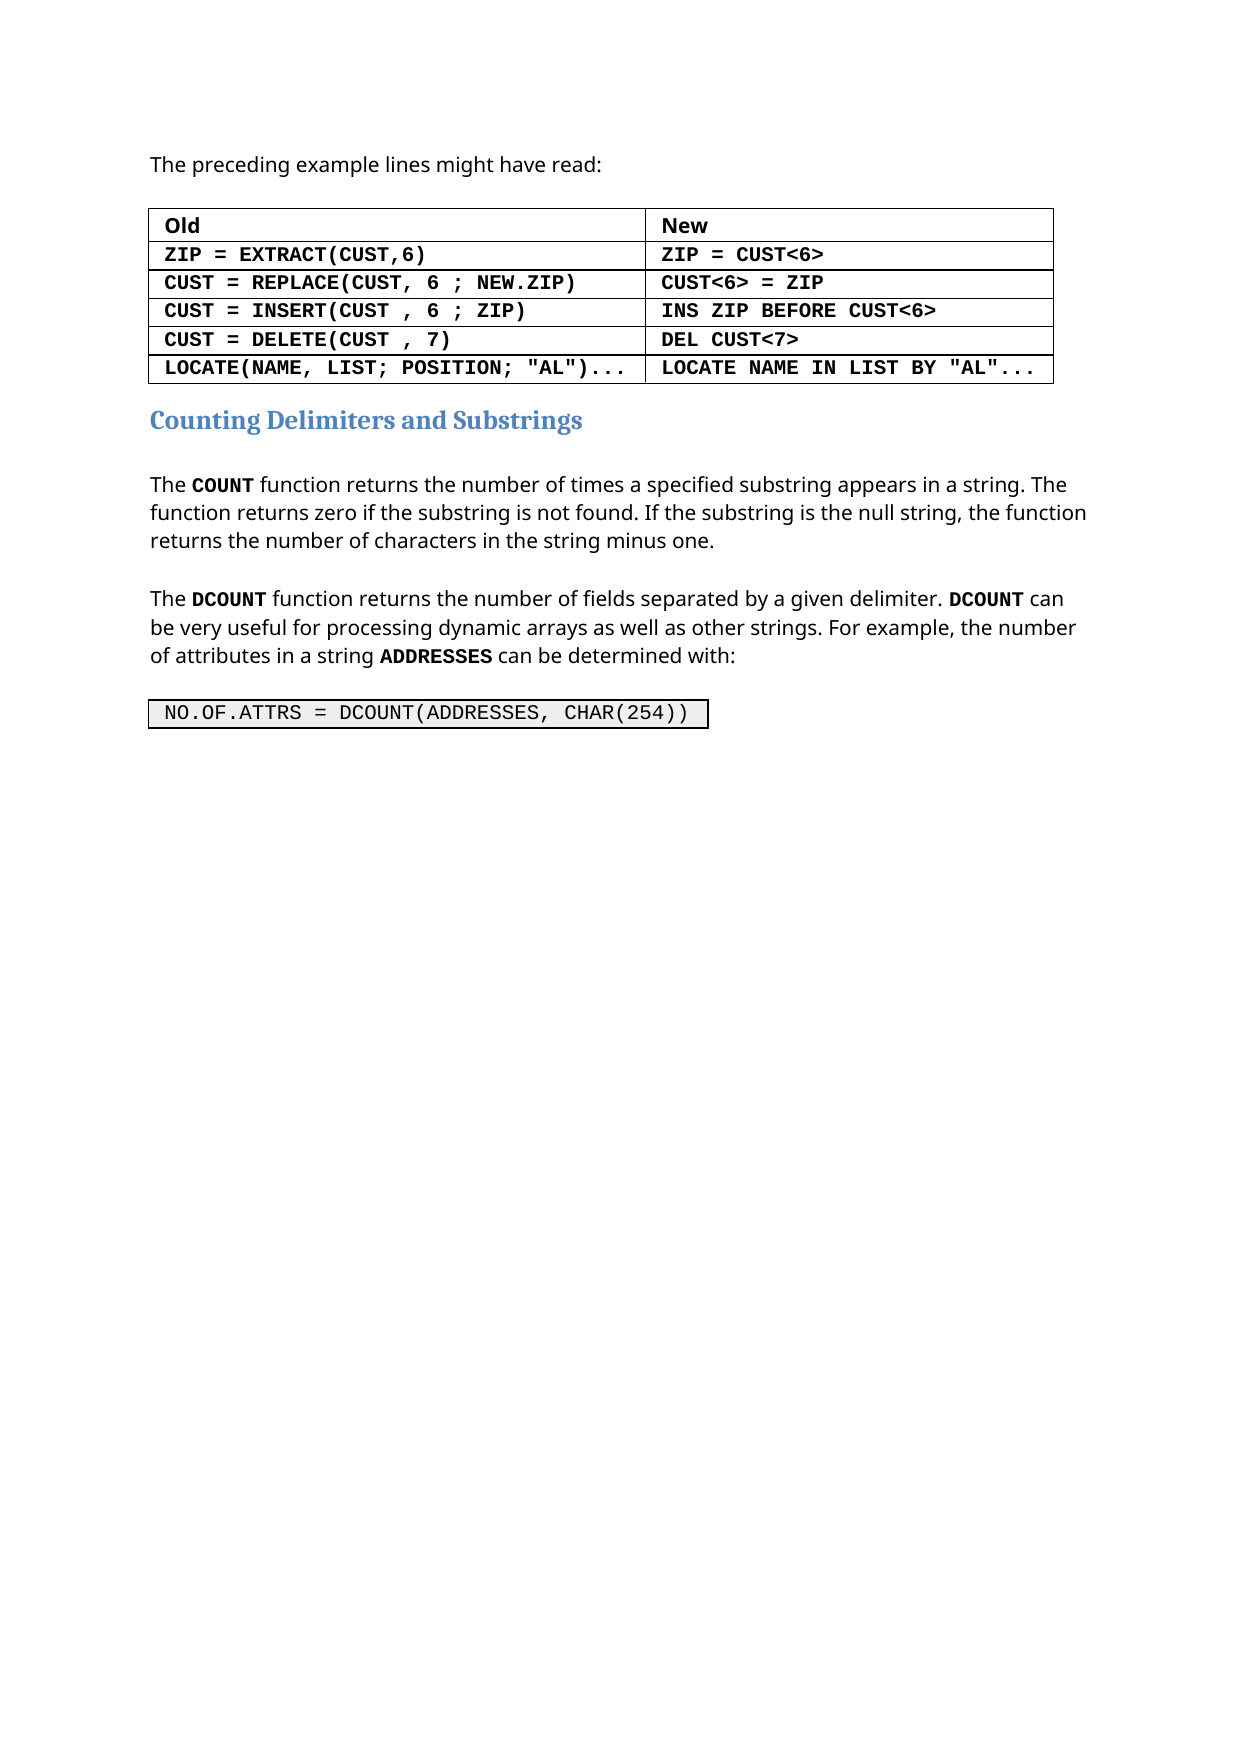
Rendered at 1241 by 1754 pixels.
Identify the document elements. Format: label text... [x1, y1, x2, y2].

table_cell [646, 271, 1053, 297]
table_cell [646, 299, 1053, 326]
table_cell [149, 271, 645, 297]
text The DCOUNT function returns the number of fields separated by a given delimiter. DCOUNT can be very useful for processing dynamic arrays as well as other strings. For example, the number of attributes in a string ADDRESSES can be determined with: [150, 584, 1090, 670]
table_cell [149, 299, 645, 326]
text The COUNT function returns the number of times a specified substring appears in a string. The function returns zero if the substring is not found. If the substring is the null string, the function returns the number of characters in the string minus one. [150, 470, 1090, 555]
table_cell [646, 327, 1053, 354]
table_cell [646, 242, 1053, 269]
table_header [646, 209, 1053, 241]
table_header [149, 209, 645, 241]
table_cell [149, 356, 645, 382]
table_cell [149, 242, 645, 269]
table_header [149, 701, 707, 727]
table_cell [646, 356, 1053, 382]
text The preceding example lines might have read: [150, 150, 1090, 178]
subtitle Counting Delimiters and Substrings [150, 405, 1090, 436]
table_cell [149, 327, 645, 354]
